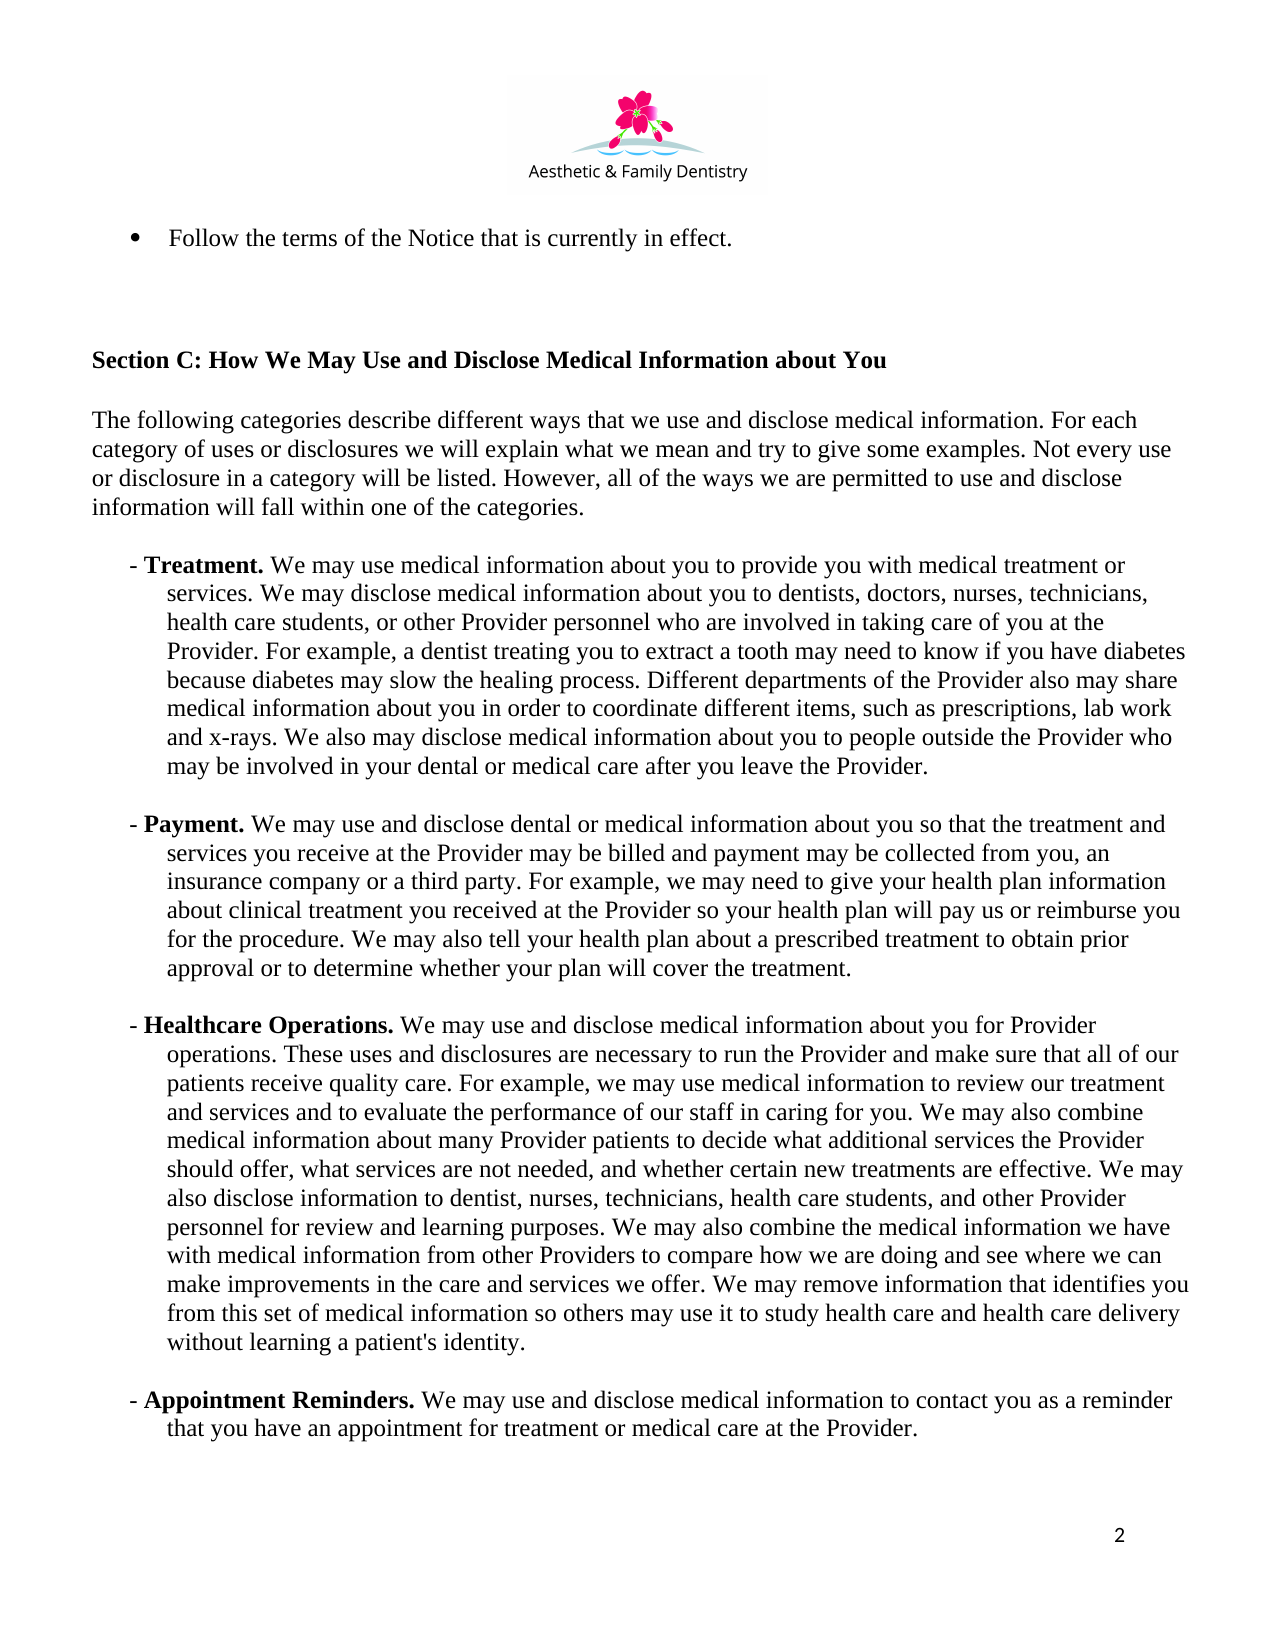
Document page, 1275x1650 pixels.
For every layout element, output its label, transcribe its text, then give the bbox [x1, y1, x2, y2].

picture [507, 75, 768, 195]
